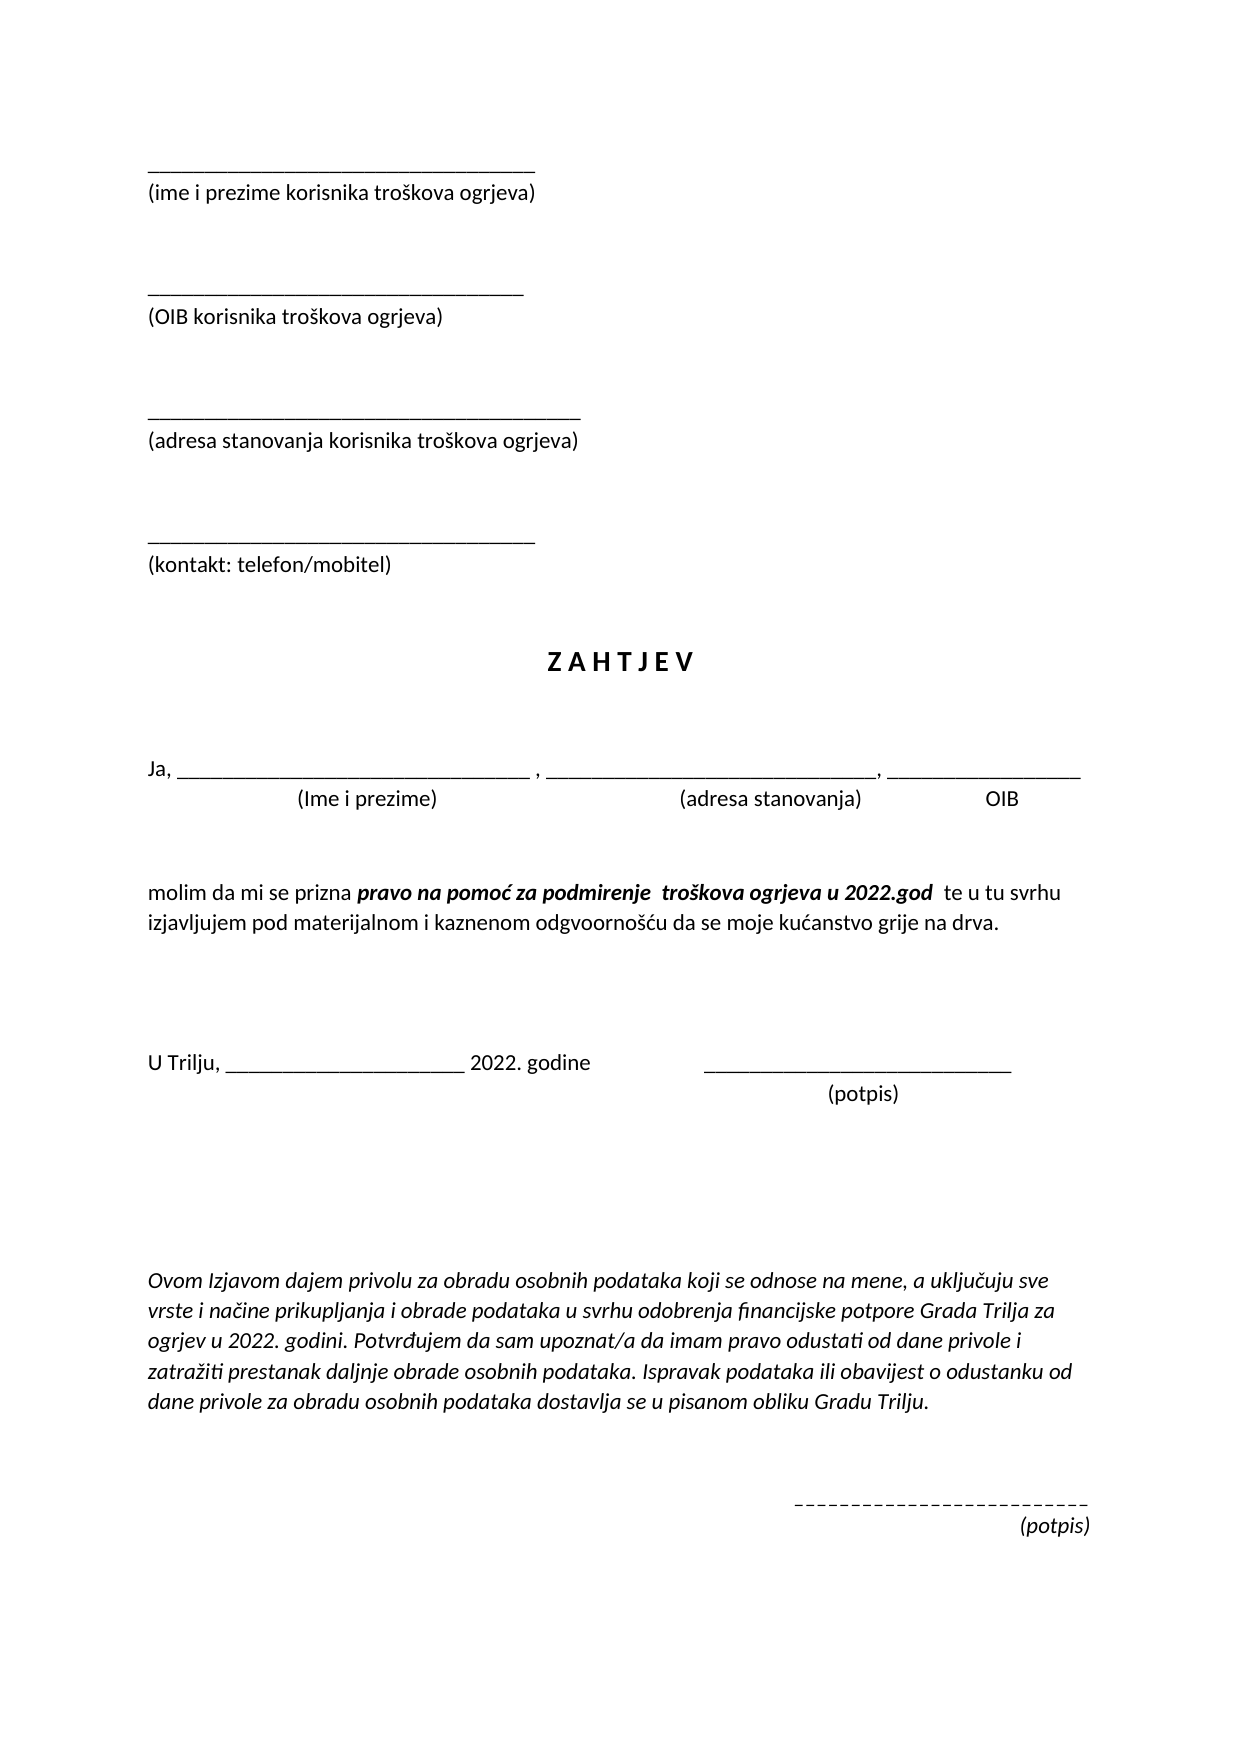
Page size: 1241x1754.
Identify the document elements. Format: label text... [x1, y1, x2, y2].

text Ja, _______________________________ , _____________________________, _________________ (Ime i prezime) (adresa stanovanja) OIB [148, 754, 1093, 812]
text __________________________ (potpis) [148, 1481, 1093, 1539]
text Ovom Izjavom dajem privolu za obradu osobnih podataka koji se odnose na mene, a uključuju sve vrste i načine prikupljanja i obrade podataka u svrhu odobrenja financijske potpore Grada Trilja za ogrjev u 2022. godini. Potvrđujem da sam upoznat/a da imam pravo odustati od dane privole i zatražiti prestanak daljnje obrade osobnih podataka. Ispravak podataka ili obavijest o odustanku od dane privole za obradu osobnih podataka dostavlja se u pisanom obliku Gradu Trilju. [148, 1266, 1093, 1415]
text _________________________________ (OIB korisnika troškova ogrjeva) [148, 272, 1093, 330]
text Z A H T J E V [148, 643, 1093, 679]
text ______________________________________ (adresa stanovanja korisnika troškova ogrjeva) [148, 396, 1093, 454]
text U Trilju, _____________________ 2022. godine ___________________________ (potpis) [148, 1048, 1093, 1107]
text __________________________________ (ime i prezime korisnika troškova ogrjeva) [148, 148, 1093, 206]
list molim da mi se prizna pravo na pomoć za podmirenje troškova ogrjeva u 2022.god te u tu svrhu izjavljujem pod materijalnom i kaznenom odgvoornošću da se moje kućanstvo grije na drva. [148, 878, 1093, 936]
text __________________________________ (kontakt: telefon/mobitel) [148, 519, 1093, 578]
